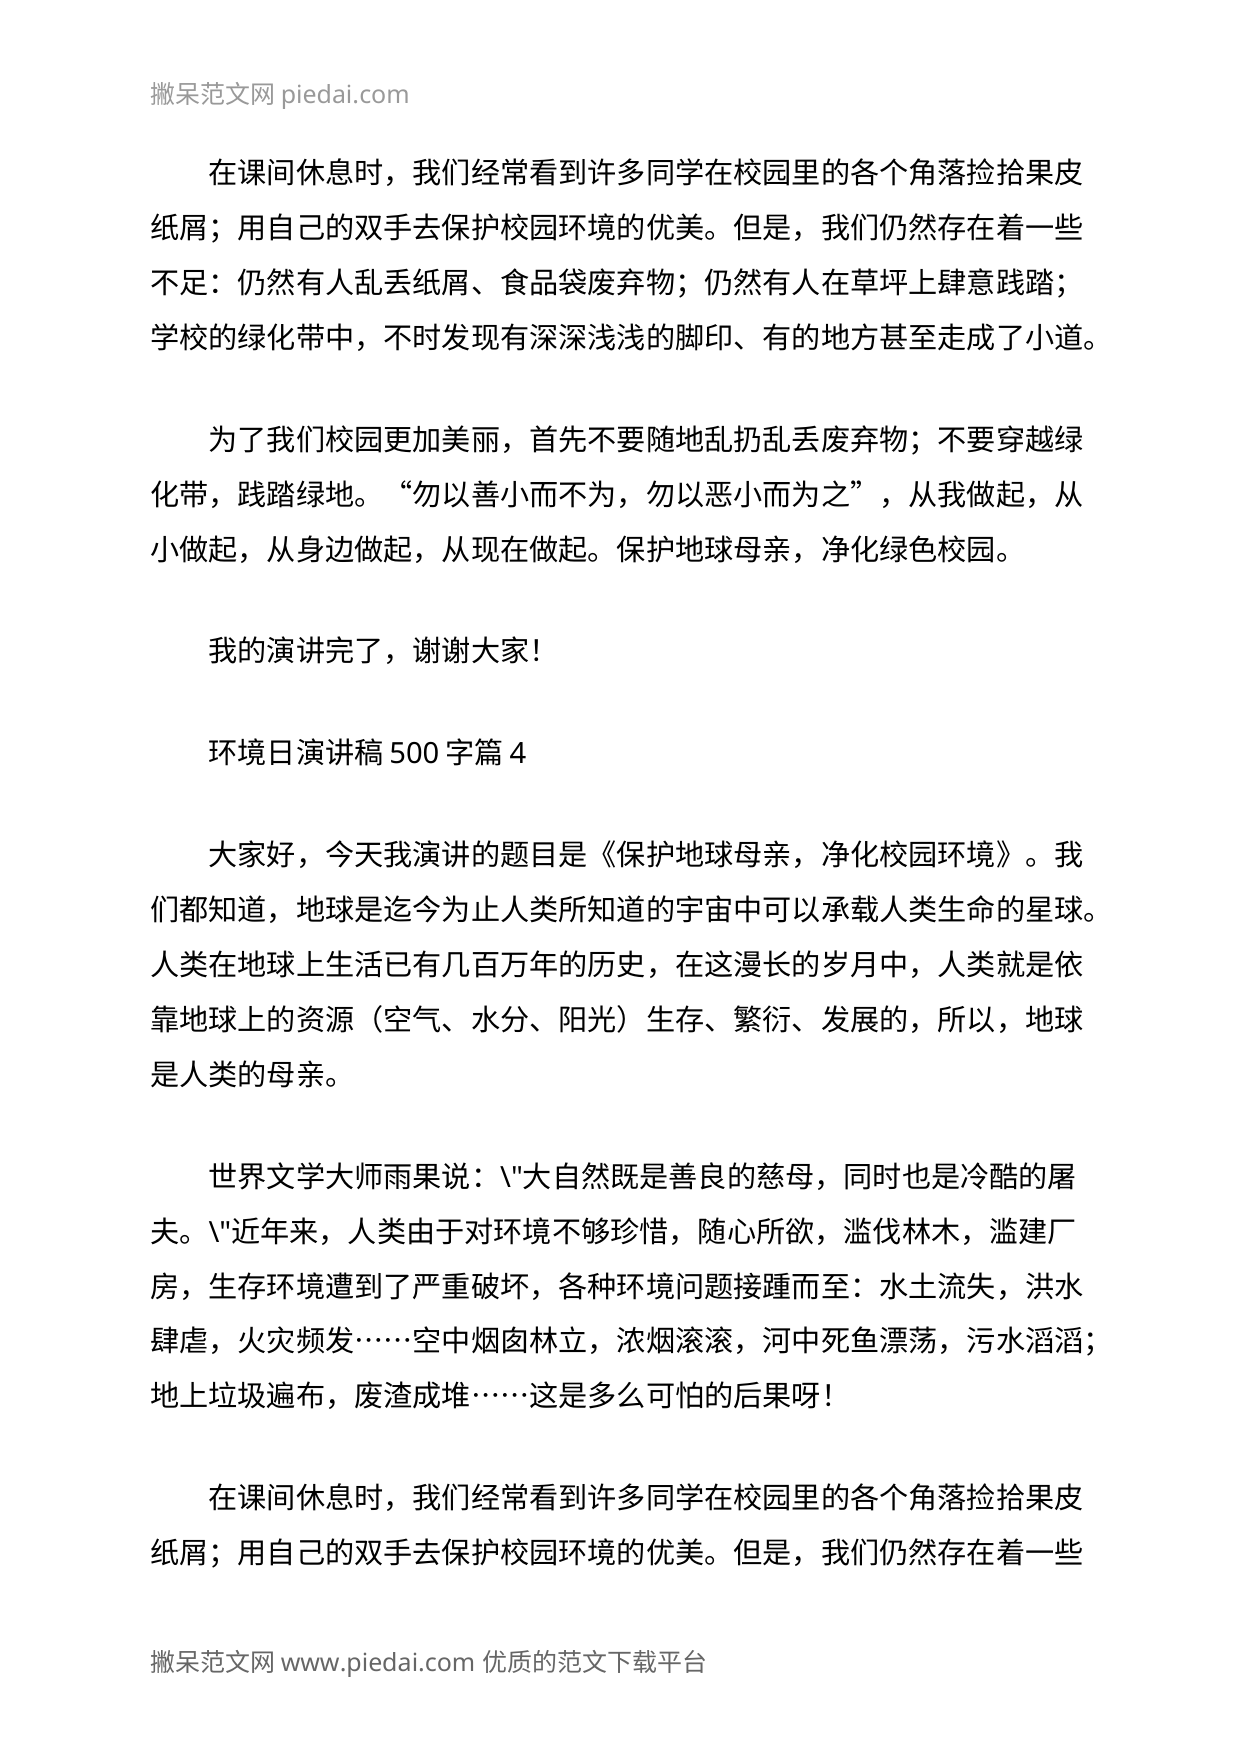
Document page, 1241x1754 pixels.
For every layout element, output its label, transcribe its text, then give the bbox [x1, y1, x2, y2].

text 大家好，今天我演讲的题目是《保护地球母亲，净化校园环境》。我们都知道，地球是迄今为止人类所知道的宇宙中可以承载人类生命的星球。人类在地球上生活已有几百万年的历史，在这漫长的岁月中，人类就是依靠地球上的资源（空气、水分、阳光）生存、繁衍、发展的，所以，地球是人类的母亲。 [150, 832, 1090, 1094]
text 环境日演讲稿500字篇4 [150, 730, 1090, 772]
text 为了我们校园更加美丽，首先不要随地乱扔乱丢废弃物；不要穿越绿化带，践踏绿地。“勿以善小而不为，勿以恶小而为之”，从我做起，从小做起，从身边做起，从现在做起。保护地球母亲，净化绿色校园。 [150, 416, 1090, 568]
text 世界文学大师雨果说：\"大自然既是善良的慈母，同时也是冷酷的屠夫。\"近年来，人类由于对环境不够珍惜，随心所欲，滥伐林木，滥建厂房，生存环境遭到了严重破坏，各种环境问题接踵而至：水土流失，洪水肆虐，火灾频发……空中烟囱林立，浓烟滚滚，河中死鱼漂荡，污水滔滔；地上垃圾遍布，废渣成堆……这是多么可怕的后果呀！ [150, 1153, 1090, 1415]
text 在课间休息时，我们经常看到许多同学在校园里的各个角落捡拾果皮纸屑；用自己的双手去保护校园环境的优美。但是，我们仍然存在着一些不足：仍然有人乱丢纸屑、食品袋废弃物；仍然有人在草坪上肆意践踏；学校的绿化带中，不时发现有深深浅浅的脚印、有的地方甚至走成了小道。 [150, 150, 1090, 357]
text 我的演讲完了，谢谢大家！ [150, 628, 1090, 670]
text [150, 1475, 1090, 1572]
